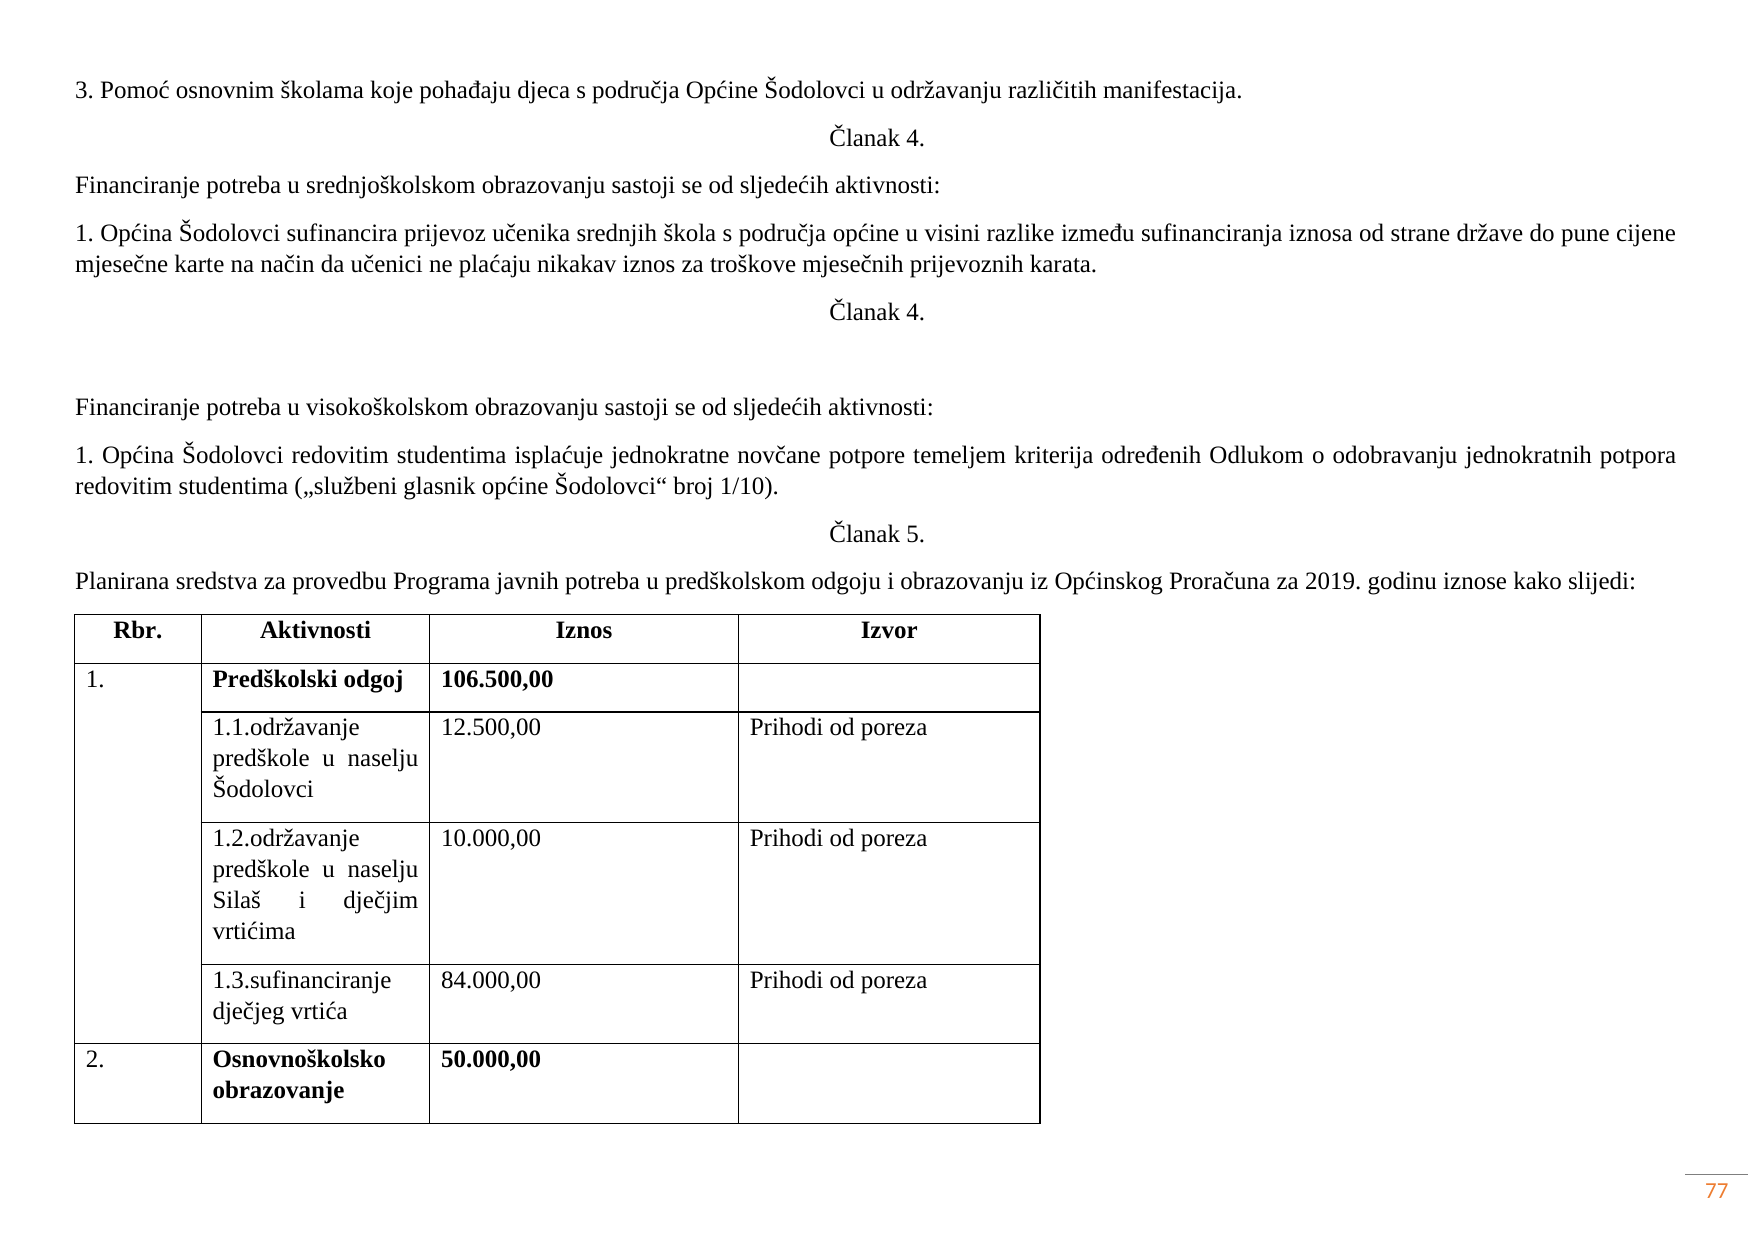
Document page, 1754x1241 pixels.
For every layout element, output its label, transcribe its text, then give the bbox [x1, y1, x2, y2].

text Financiranje potreba u visokoškolskom obrazovanju sastoji se od sljedećih aktivnosti: [75, 392, 1679, 421]
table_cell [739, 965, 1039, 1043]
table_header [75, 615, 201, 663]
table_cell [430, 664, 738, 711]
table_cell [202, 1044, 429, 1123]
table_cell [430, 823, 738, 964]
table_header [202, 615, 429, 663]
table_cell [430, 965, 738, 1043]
text Planirana sredstva za provedbu Programa javnih potreba u predškolskom odgoju i obrazovanju iz Općinskog Proračuna za 2019. godinu iznose kako slijedi: [75, 566, 1679, 595]
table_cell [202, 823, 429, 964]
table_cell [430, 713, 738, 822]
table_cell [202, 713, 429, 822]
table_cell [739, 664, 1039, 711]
text Financiranje potreba u srednjoškolskom obrazovanju sastoji se od sljedećih aktivnosti: [75, 170, 1679, 199]
text Članak 4. [75, 123, 1679, 151]
text Članak 5. [75, 519, 1679, 547]
text Članak 4. [75, 297, 1679, 326]
text 1. Općina Šodolovci redovitim studentima isplaćuje jednokratne novčane potpore temeljem kriterija određenih Odlukom o odobravanju jednokratnih potpora redovitim studentima („službeni glasnik općine Šodolovci“ broj 1/10). [75, 440, 1679, 500]
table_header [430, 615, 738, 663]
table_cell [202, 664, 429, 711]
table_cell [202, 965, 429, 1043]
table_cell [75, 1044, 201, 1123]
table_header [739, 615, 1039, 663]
text 1. Općina Šodolovci sufinancira prijevoz učenika srednjih škola s područja općine u visini razlike između sufinanciranja iznosa od strane države do pune cijene mjesečne karte na način da učenici ne plaćaju nikakav iznos za troškove mjesečnih prijevoznih karata. [75, 218, 1679, 278]
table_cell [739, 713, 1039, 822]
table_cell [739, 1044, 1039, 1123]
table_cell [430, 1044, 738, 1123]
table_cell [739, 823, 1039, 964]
text 3. Pomoć osnovnim školama koje pohađaju djeca s područja Općine Šodolovci u održavanju različitih manifestacija. [75, 75, 1679, 104]
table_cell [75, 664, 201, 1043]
